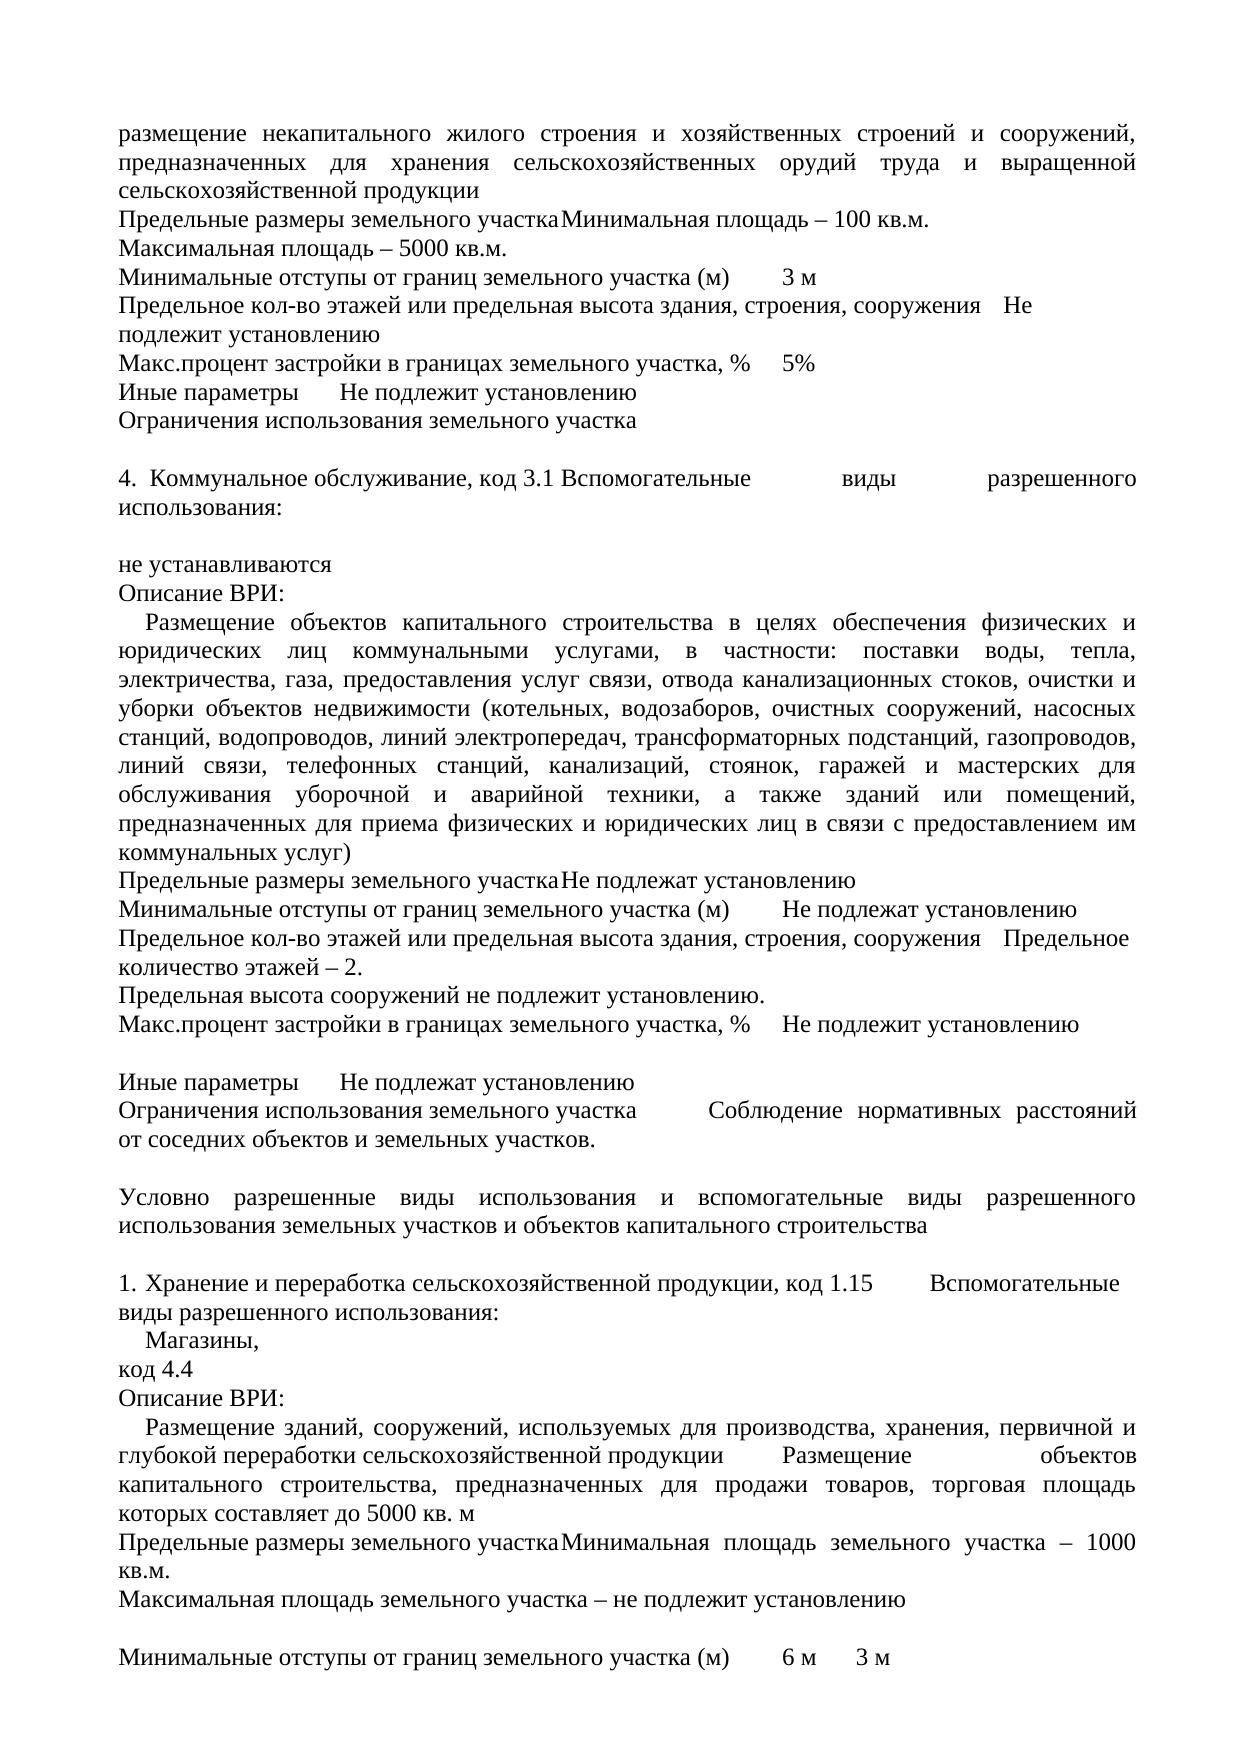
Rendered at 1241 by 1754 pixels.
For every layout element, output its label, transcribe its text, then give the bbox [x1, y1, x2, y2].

text Ограничения использования земельного участка Соблюдение нормативных расстояний от соседних объектов и земельных участков. [118, 1096, 1137, 1153]
text Минимальные отступы от границ земельного участка (м) Не подлежат установлению [118, 894, 1137, 923]
text Предельное кол-во этажей или предельная высота здания, строения, сооружения Не подлежит установлению [118, 291, 1137, 348]
text Предельные размеры земельного участка Минимальная площадь земельного участка – 1000 кв.м. [118, 1527, 1137, 1584]
text размещение некапитального жилого строения и хозяйственных строений и сооружений, предназначенных для хранения сельскохозяйственных орудий труда и выращенной сельскохозяйственной продукции [118, 118, 1137, 204]
text не устанавливаются [118, 549, 1137, 578]
text Минимальные отступы от границ земельного участка (м) 3 м [118, 262, 1137, 291]
text Предельная высота сооружений не подлежит установлению. [118, 981, 1137, 1009]
text Условно разрешенные виды использования и вспомогательные виды разрешенного использования земельных участков и объектов капитального строительства [118, 1182, 1137, 1239]
text код 4.4 [118, 1354, 1137, 1383]
text Иные параметры Не подлежат установлению [118, 1067, 1137, 1096]
text Максимальная площадь – 5000 кв.м. [118, 233, 1137, 262]
text Максимальная площадь земельного участка – не подлежит установлению [118, 1584, 1137, 1613]
text Описание ВРИ: [118, 1383, 1137, 1412]
text Иные параметры Не подлежит установлению [118, 377, 1137, 406]
text 4. Коммунальное обслуживание, код 3.1 Вспомогательные виды разрешенного использования: [118, 463, 1137, 521]
text Макс.процент застройки в границах земельного участка, % 5% [118, 348, 1137, 377]
text Размещение объектов капитального строительства в целях обеспечения физических и юридических лиц коммунальными услугами, в частности: поставки воды, тепла, электричества, газа, предоставления услуг связи, отвода канализационных стоков, очистки и уборки объектов недвижимости (котельных, водозаборов, очистных сооружений, насосных станций, водопроводов, линий электропередач, трансформаторных подстанций, газопроводов, линий связи, телефонных станций, канализаций, стоянок, гаражей и мастерских для обслуживания уборочной и аварийной техники, а также зданий или помещений, предназначенных для приема физических и юридических лиц в связи с предоставлением им коммунальных услуг) [118, 607, 1137, 866]
text Предельные размеры земельного участка Минимальная площадь – 100 кв.м. [118, 204, 1137, 233]
text Описание ВРИ: [118, 578, 1137, 607]
text Размещение зданий, сооружений, используемых для производства, хранения, первичной и глубокой переработки сельскохозяйственной продукции Размещение объектов капитального строительства, предназначенных для продажи товаров, торговая площадь которых составляет до 5000 кв. м [118, 1412, 1137, 1527]
text Предельное кол-во этажей или предельная высота здания, строения, сооружения Предельное количество этажей – 2. [118, 923, 1137, 981]
text Минимальные отступы от границ земельного участка (м) 6 м 3 м [118, 1642, 1137, 1671]
text Магазины, [118, 1326, 1137, 1354]
text Ограничения использования земельного участка [118, 406, 1137, 434]
text Предельные размеры земельного участка Не подлежат установлению [118, 866, 1137, 894]
text Макс.процент застройки в границах земельного участка, % Не подлежит установлению [118, 1009, 1137, 1038]
text 1. Хранение и переработка сельскохозяйственной продукции, код 1.15 Вспомогательные виды разрешенного использования: [118, 1268, 1137, 1326]
